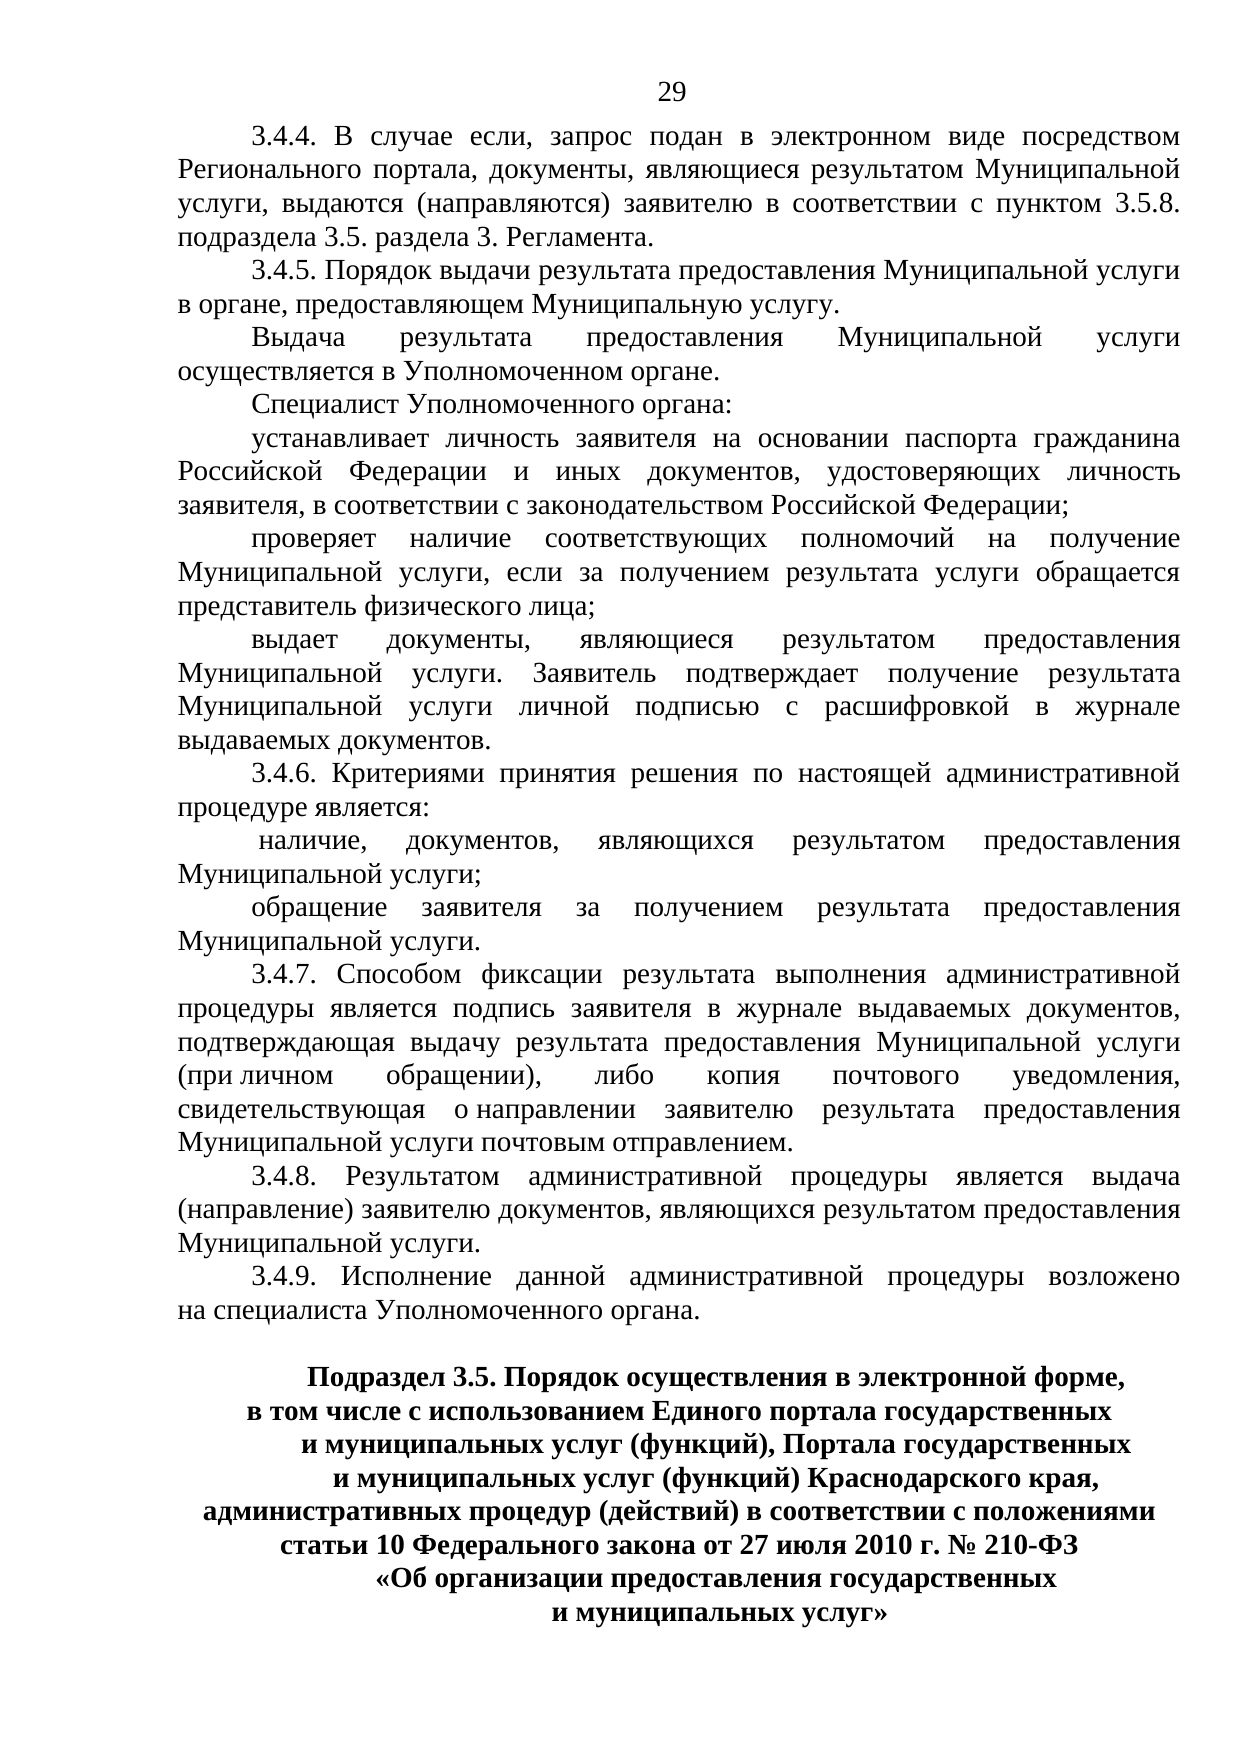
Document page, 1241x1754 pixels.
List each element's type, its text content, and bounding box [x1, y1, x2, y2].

text 3.4.9. Исполнение данной административной процедуры возложено на специалиста Уполномоченного органа. [177, 1258, 1181, 1326]
text выдает документы, являющиеся результатом предоставления Муниципальной услуги. Заявитель подтверждает получение результата Муниципальной услуги личной подписью с расшифровкой в журнале выдаваемых документов. [177, 621, 1181, 755]
text и муниципальных услуг (функций) Краснодарского края, административных процедур (действий) в соответствии с положениями статьи 10 Федерального закона от 27 июля 2010 г. № 210-ФЗ [177, 1460, 1181, 1560]
text Выдача результата предоставления Муниципальной услуги осуществляется в Уполномоченном органе. [177, 319, 1181, 386]
text Специалист Уполномоченного органа: [177, 386, 1181, 420]
text «Об организации предоставления государственных [177, 1560, 1181, 1594]
text наличие, документов, являющихся результатом предоставления Муниципальной услуги; [177, 822, 1181, 889]
text 3.4.5. Порядок выдачи результата предоставления Муниципальной услуги в органе, предоставляющем Муниципальную услугу. [177, 252, 1181, 319]
text и муниципальных услуг» [177, 1594, 1181, 1627]
text Подраздел 3.5. Порядок осуществления в электронной форме, в том числе с использованием Единого портала государственных [177, 1359, 1181, 1426]
text 3.4.8. Результатом административной процедуры является выдача (направление) заявителю документов, являющихся результатом предоставления Муниципальной услуги. [177, 1158, 1181, 1258]
text и муниципальных услуг (функций), Портала государственных [177, 1426, 1181, 1460]
text устанавливает личность заявителя на основании паспорта гражданина Российской Федерации и иных документов, удостоверяющих личность заявителя, в соответствии с законодательством Российской Федерации; [177, 420, 1181, 521]
text проверяет наличие соответствующих полномочий на получение Муниципальной услуги, если за получением результата услуги обращается представитель физического лица; [177, 521, 1181, 621]
text 3.4.4. В случае если, запрос подан в электронном виде посредством Регионального портала, документы, являющиеся результатом Муниципальной услуги, выдаются (направляются) заявителю в соответствии с пунктом 3.5.8. подраздела 3.5. раздела 3. Регламента. [177, 118, 1181, 252]
text обращение заявителя за получением результата предоставления Муниципальной услуги. [177, 889, 1181, 957]
text 3.4.7. Способом фиксации результата выполнения административной процедуры является подпись заявителя в журнале выдаваемых документов, подтверждающая выдачу результата предоставления Муниципальной услуги (при личном обращении), либо копия почтового уведомления, свидетельствующая о направлении заявителю результата предоставления Муниципальной услуги почтовым отправлением. [177, 957, 1181, 1158]
text 3.4.6. Критериями принятия решения по настоящей административной процедуре является: [177, 755, 1181, 822]
